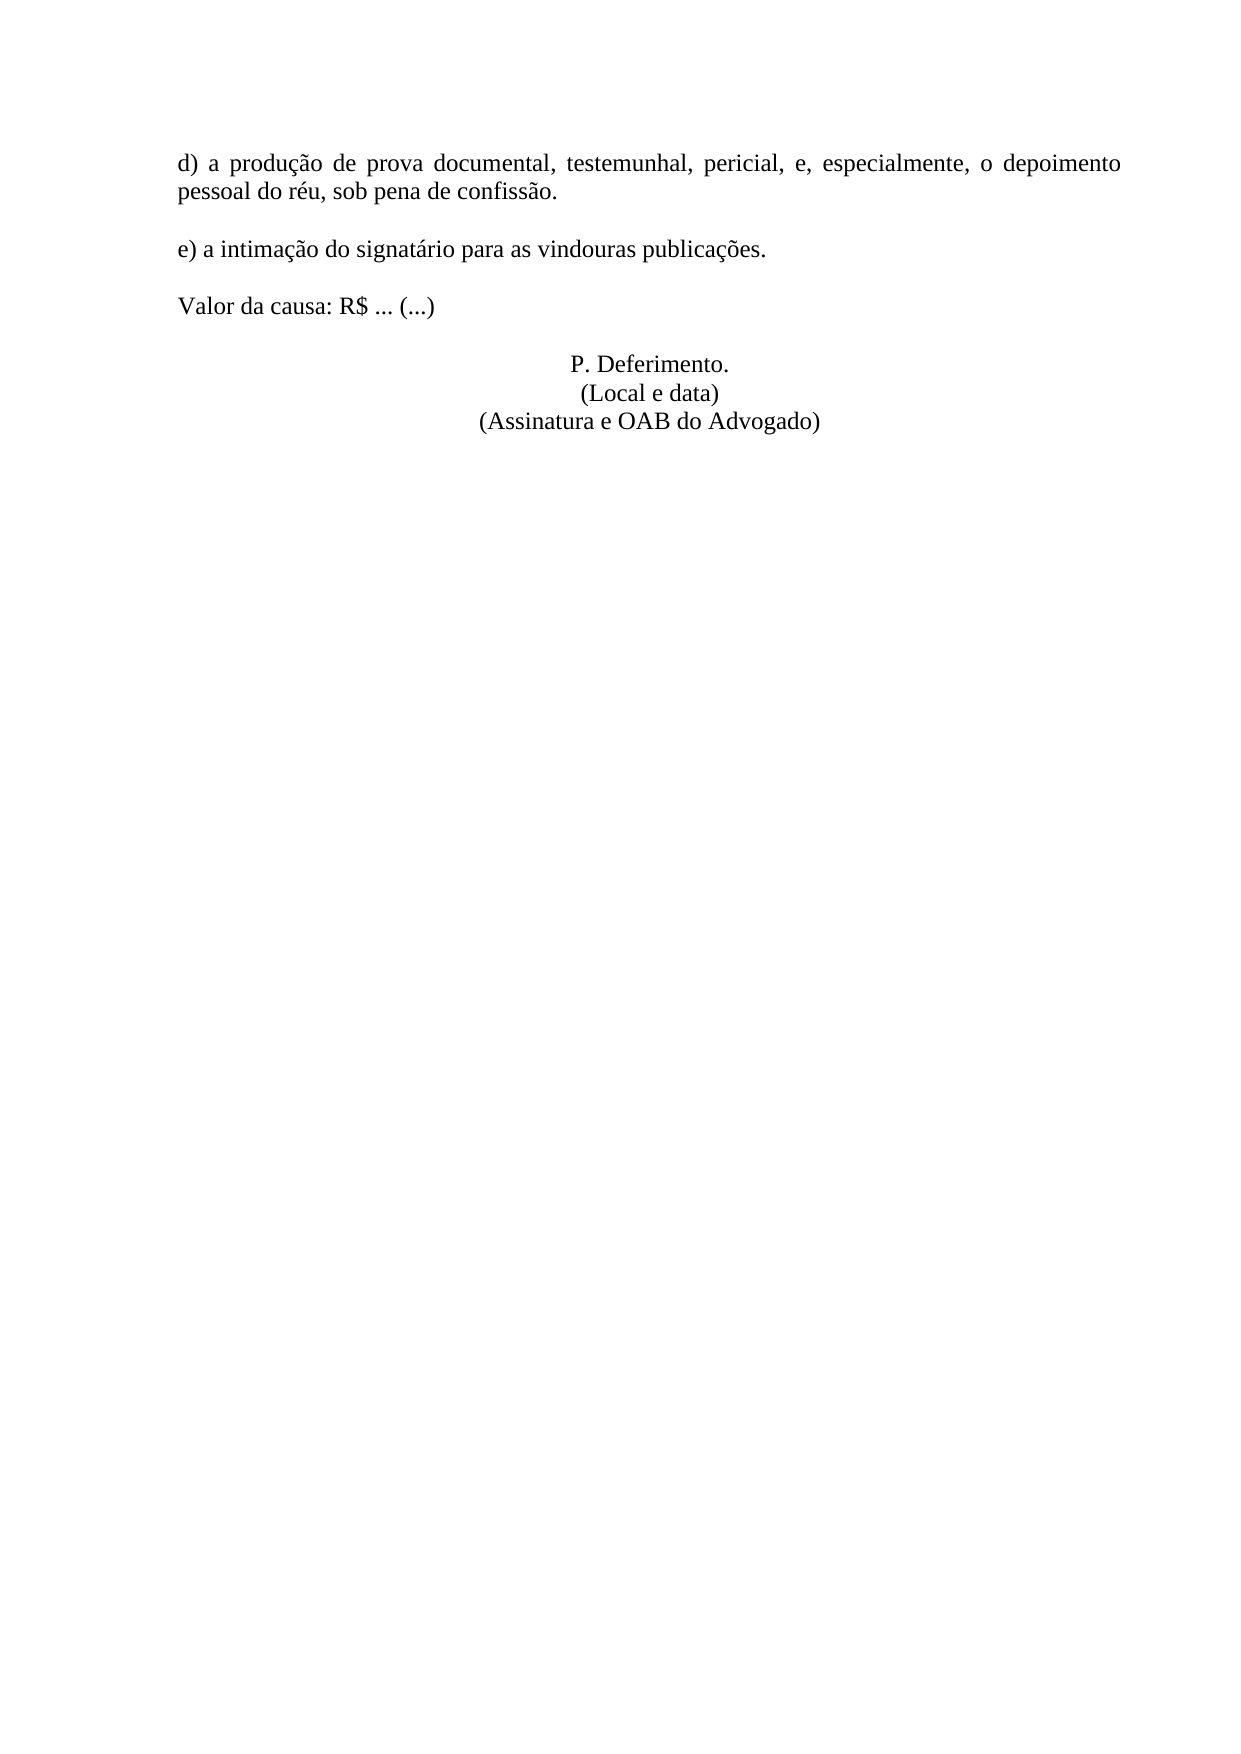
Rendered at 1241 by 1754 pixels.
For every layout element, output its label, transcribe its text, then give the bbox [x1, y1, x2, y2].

text P. Deferimento. [177, 349, 1122, 378]
text Valor da causa: R$ ... (...) [177, 291, 1122, 320]
text d) a produção de prova documental, testemunhal, pericial, e, especialmente, o depoimento pessoal do réu, sob pena de confissão. [177, 148, 1122, 205]
text (Local e data) [177, 378, 1122, 406]
text (Assinatura e OAB do Advogado) [177, 406, 1122, 435]
text e) a intimação do signatário para as vindouras publicações. [177, 234, 1122, 263]
